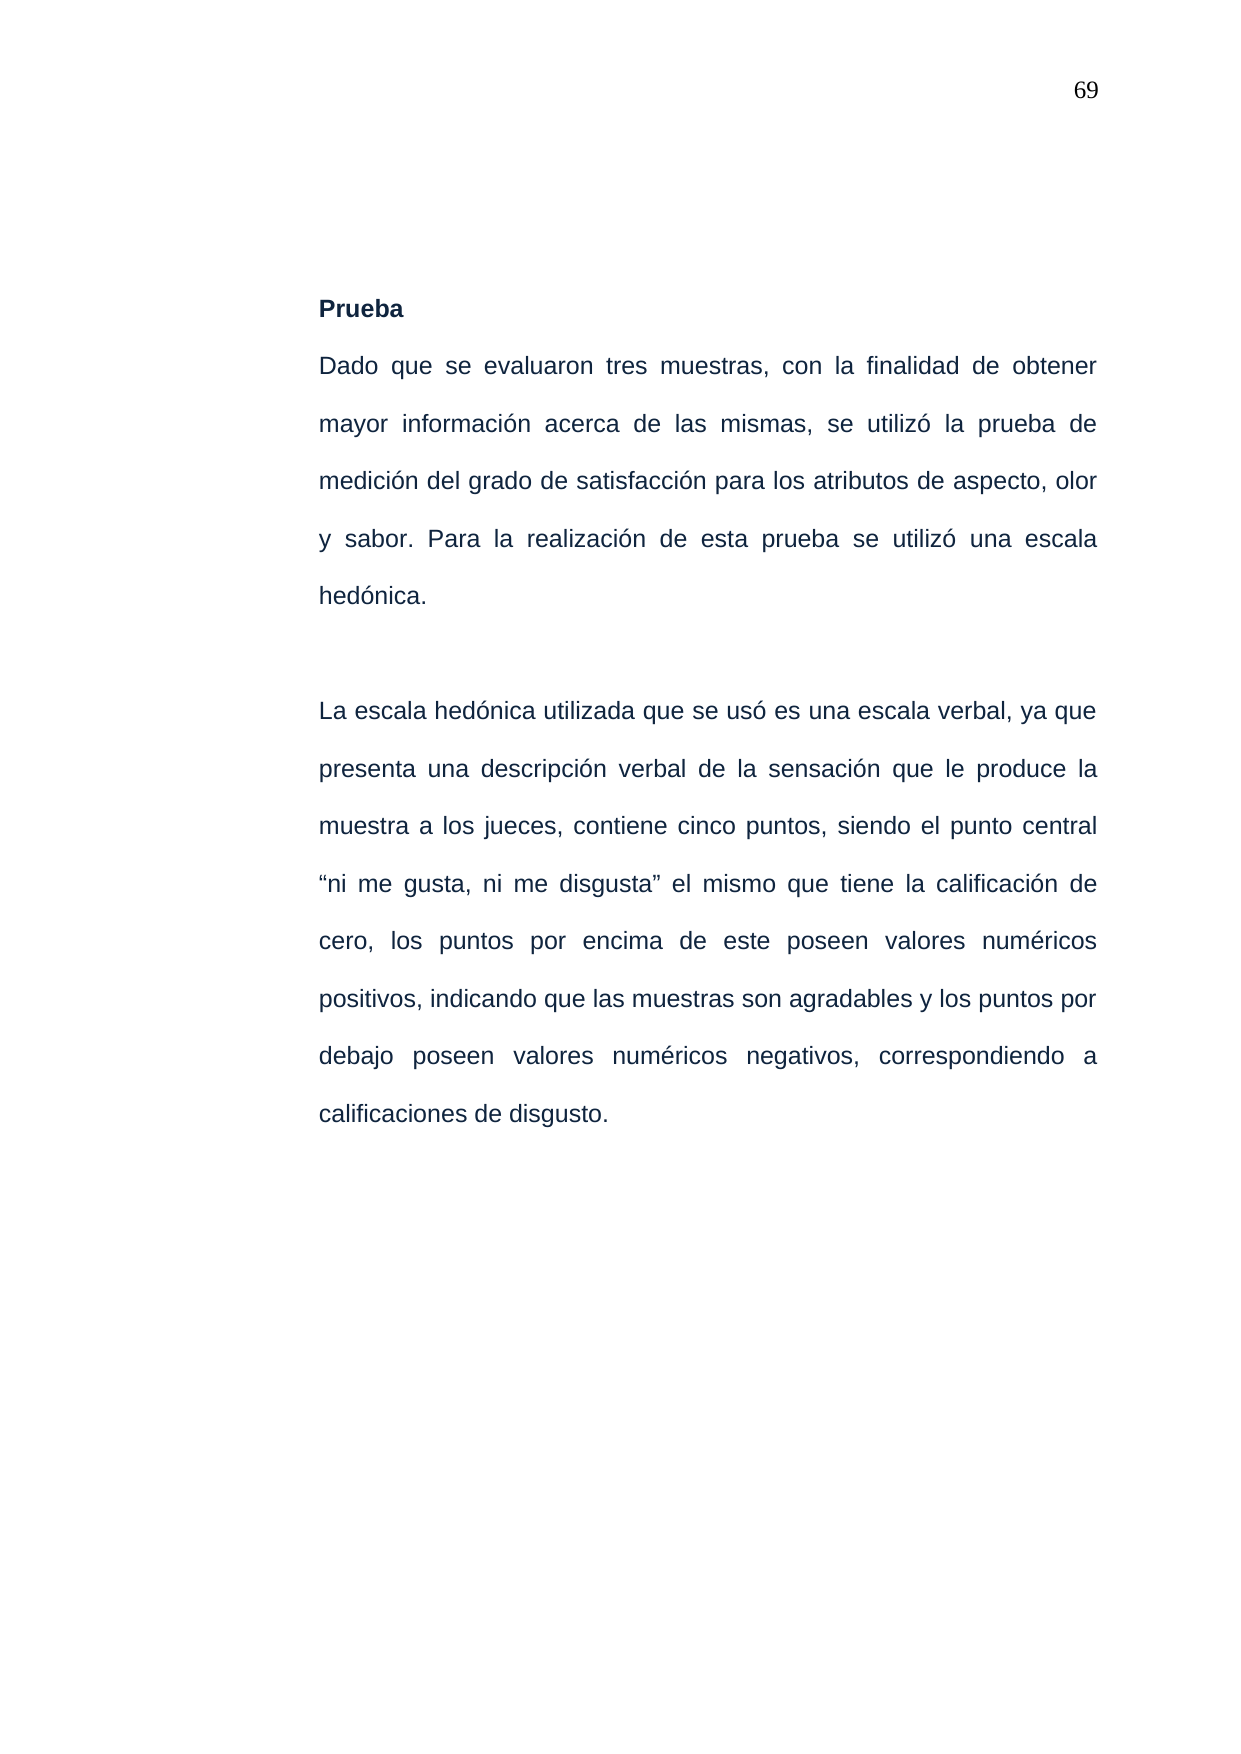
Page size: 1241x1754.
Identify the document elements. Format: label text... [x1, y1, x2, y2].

text Prueba [245, 294, 1098, 322]
text La escala hedónica utilizada que se usó es una escala verbal, ya que presenta una descripción verbal de la sensación que le produce la muestra a los jueces, contiene cinco puntos, siendo el punto central “ni me gusta, ni me disgusta” el mismo que tiene la calificación de cero, los puntos por encima de este poseen valores numéricos positivos, indicando que las muestras son agradables y los puntos por debajo poseen valores numéricos negativos, correspondiendo a calificaciones de disgusto. [319, 696, 1098, 1127]
text Dado que se evaluaron tres muestras, con la finalidad de obtener mayor información acerca de las mismas, se utilizó la prueba de medición del grado de satisfacción para los atributos de aspecto, olor y sabor. Para la realización de esta prueba se utilizó una escala hedónica. [319, 351, 1098, 610]
